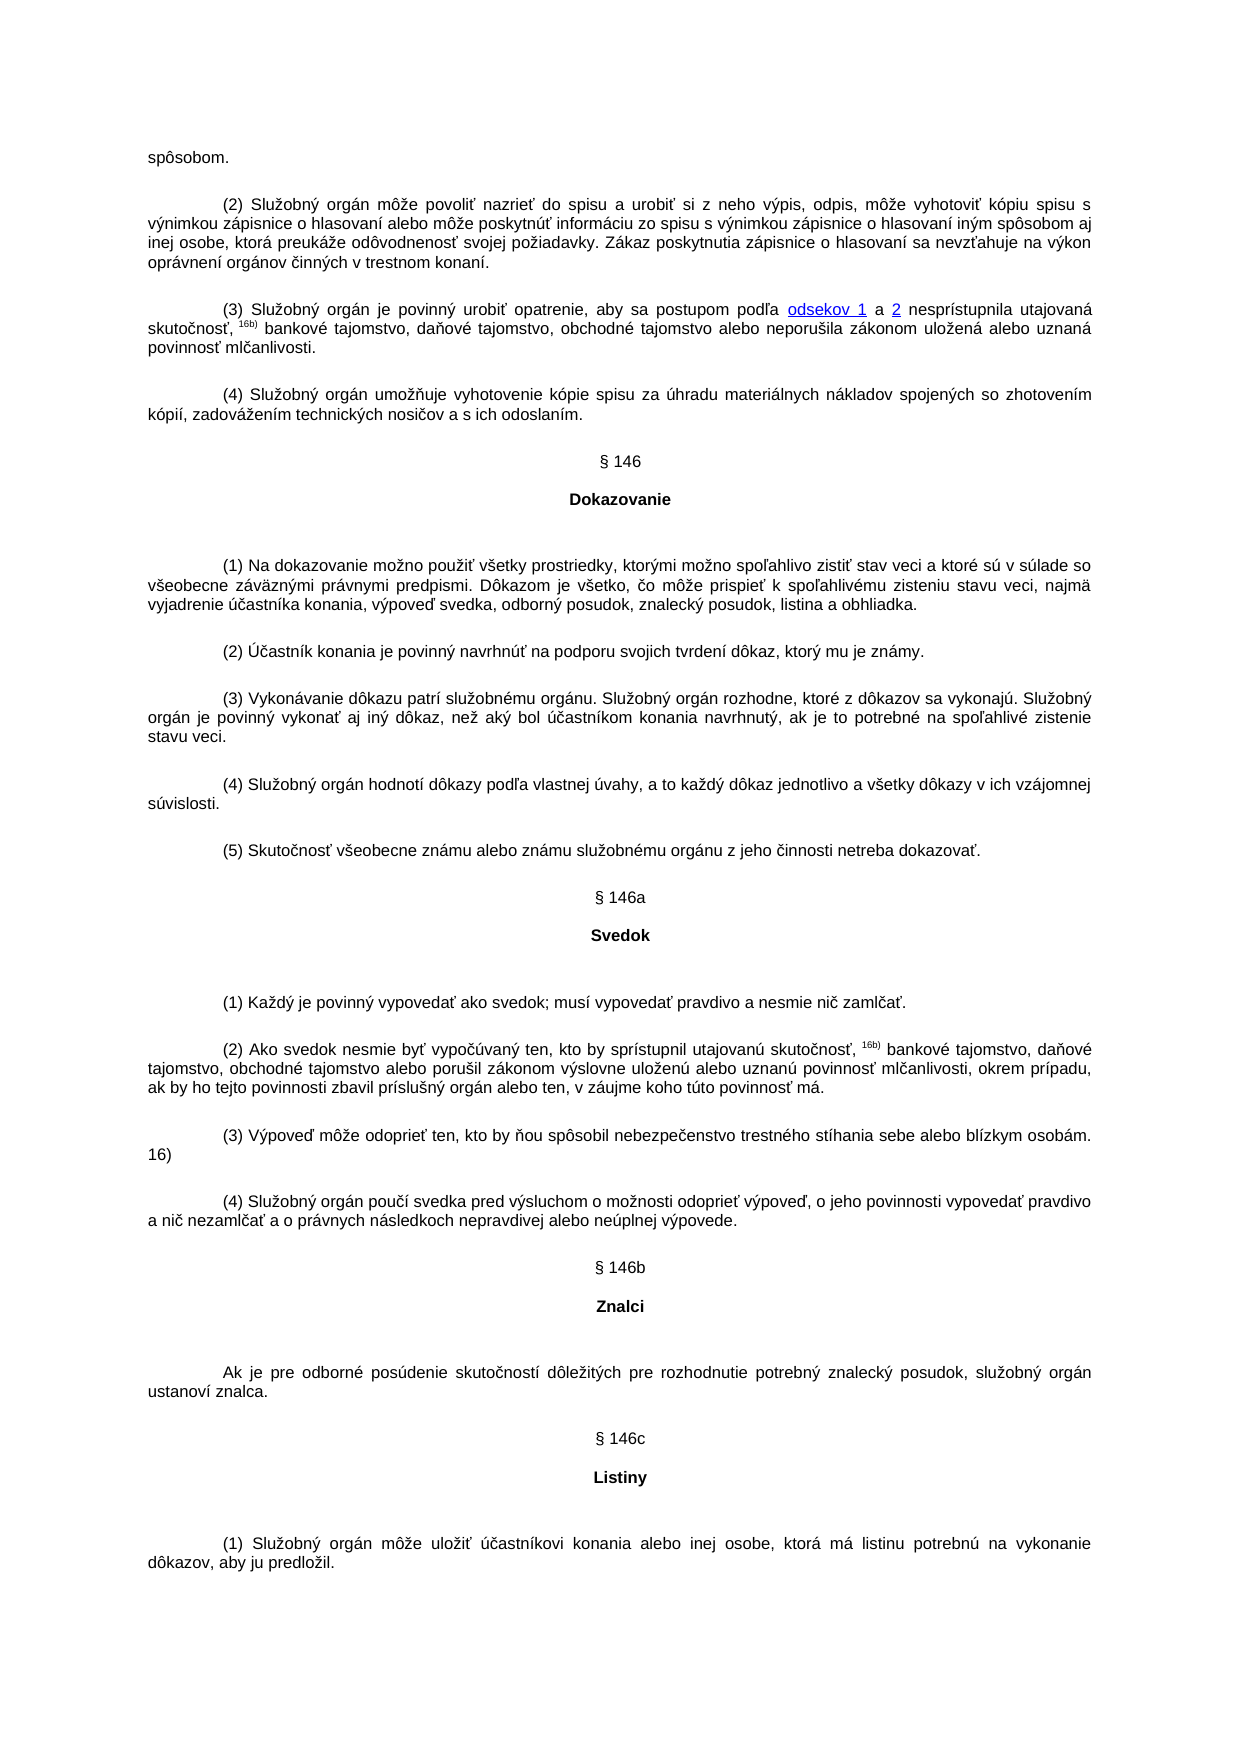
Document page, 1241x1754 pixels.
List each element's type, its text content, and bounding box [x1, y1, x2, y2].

text (1) Služobný orgán môže uložiť účastníkovi konania alebo inej osobe, ktorá má listinu potrebnú na vykonanie dôkazov, aby ju predložil. [148, 1534, 1092, 1572]
text § 146b [148, 1258, 1092, 1277]
text (2) Služobný orgán môže povoliť nazrieť do spisu a urobiť si z neho výpis, odpis, môže vyhotoviť kópiu spisu s výnimkou zápisnice o hlasovaní alebo môže poskytnúť informáciu zo spisu s výnimkou zápisnice o hlasovaní iným spôsobom aj inej osobe, ktorá preukáže odôvodnenosť svojej požiadavky. Zákaz poskytnutia zápisnice o hlasovaní sa nevzťahuje na výkon oprávnení orgánov činných v trestnom konaní. [148, 195, 1092, 272]
text Znalci [148, 1296, 1092, 1316]
text (4) Služobný orgán hodnotí dôkazy podľa vlastnej úvahy, a to každý dôkaz jednotlivo a všetky dôkazy v ich vzájomnej súvislosti. [148, 774, 1092, 813]
text (3) Výpoveď môže odoprieť ten, kto by ňou spôsobil nebezpečenstvo trestného stíhania sebe alebo blízkym osobám. 16) [148, 1125, 1092, 1164]
text (4) Služobný orgán umožňuje vyhotovenie kópie spisu za úhradu materiálnych nákladov spojených so zhotovením kópií, zadovážením technických nosičov a s ich odoslaním. [148, 385, 1092, 423]
text Dokazovanie [148, 490, 1092, 509]
text (4) Služobný orgán poučí svedka pred výsluchom o možnosti odoprieť výpoveď, o jeho povinnosti vypovedať pravdivo a nič nezamlčať a o právnych následkoch nepravdivej alebo neúplnej výpovede. [148, 1192, 1092, 1230]
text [148, 148, 1092, 167]
text (1) Každý je povinný vypovedať ako svedok; musí vypovedať pravdivo a nesmie nič zamlčať. [148, 993, 1092, 1012]
text Svedok [148, 926, 1092, 945]
text (2) Ako svedok nesmie byť vypočúvaný ten, kto by sprístupnil utajovanú skutočnosť, 16b) bankové tajomstvo, daňové tajomstvo, obchodné tajomstvo alebo porušil zákonom výslovne uloženú alebo uznanú povinnosť mlčanlivosti, okrem prípadu, ak by ho tejto povinnosti zbavil príslušný orgán alebo ten, v záujme koho túto povinnosť má. [148, 1040, 1092, 1097]
text (3) Služobný orgán je povinný urobiť opatrenie, aby sa postupom podľa odsekov 1 a 2 nesprístupnila utajovaná skutočnosť, 16b) bankové tajomstvo, daňové tajomstvo, obchodné tajomstvo alebo neporušila zákonom uložená alebo uznaná povinnosť mlčanlivosti. [148, 299, 1092, 357]
text (3) Vykonávanie dôkazu patrí služobnému orgánu. Služobný orgán rozhodne, ktoré z dôkazov sa vykonajú. Služobný orgán je povinný vykonať aj iný dôkaz, než aký bol účastníkom konania navrhnutý, ak je to potrebné na spoľahlivé zistenie stavu veci. [148, 689, 1092, 746]
text (5) Skutočnosť všeobecne známu alebo známu služobnému orgánu z jeho činnosti netreba dokazovať. [148, 841, 1092, 860]
text Ak je pre odborné posúdenie skutočností dôležitých pre rozhodnutie potrebný znalecký posudok, služobný orgán ustanoví znalca. [148, 1363, 1092, 1401]
text § 146a [148, 888, 1092, 907]
text § 146c [148, 1429, 1092, 1448]
text Listiny [148, 1467, 1092, 1487]
text § 146 [148, 451, 1092, 471]
text (2) Účastník konania je povinný navrhnúť na podporu svojich tvrdení dôkaz, ktorý mu je známy. [148, 642, 1092, 661]
text (1) Na dokazovanie možno použiť všetky prostriedky, ktorými možno spoľahlivo zistiť stav veci a ktoré sú v súlade so všeobecne záväznými právnymi predpismi. Dôkazom je všetko, čo môže prispieť k spoľahlivému zisteniu stavu veci, najmä vyjadrenie účastníka konania, výpoveď svedka, odborný posudok, znalecký posudok, listina a obhliadka. [148, 556, 1092, 614]
